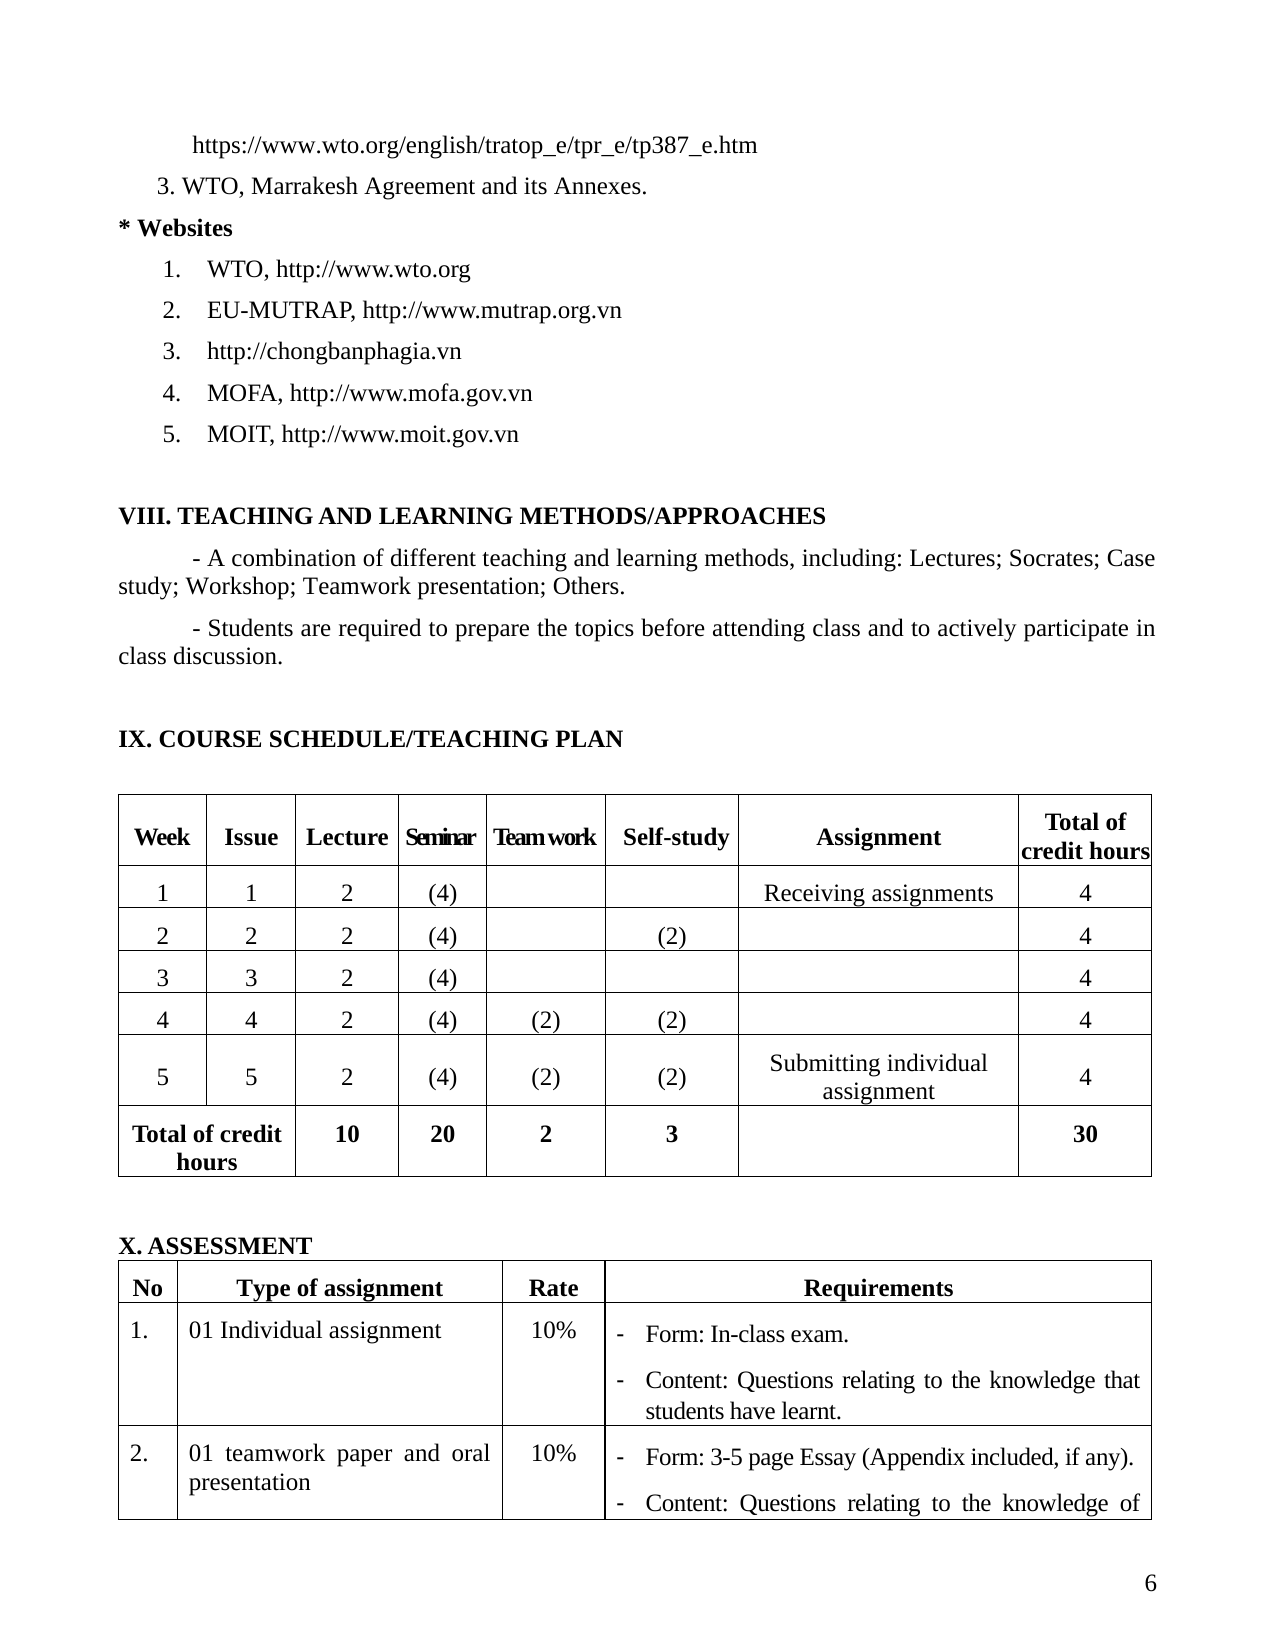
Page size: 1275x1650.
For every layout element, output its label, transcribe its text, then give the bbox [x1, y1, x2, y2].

text 3. WTO, Marrakesh Agreement and its Annexes. [118, 171, 1157, 200]
table_cell Form: In-class exam. Content: Questions relating to the knowledge that students have learnt. [606, 1303, 1151, 1425]
list EU-MUTRAP, http://www.mutrap.org.vn [162, 295, 1157, 324]
table_cell (4) [399, 908, 486, 949]
table_cell (2) [606, 908, 738, 949]
table_cell [606, 866, 738, 907]
table_cell 10 [296, 1106, 398, 1176]
table_cell 3 [207, 951, 295, 992]
table_cell (2) [487, 993, 605, 1034]
table_header Total of credit hours [1019, 795, 1151, 865]
table_cell 2 [296, 908, 398, 949]
table_cell [606, 951, 738, 992]
table_cell 4 [119, 993, 206, 1034]
table_cell [119, 1426, 177, 1519]
table_cell Receiving assignments [739, 866, 1018, 907]
table_cell 1 [119, 866, 206, 907]
table_cell 2 [296, 866, 398, 907]
table_cell 4 [1019, 951, 1151, 992]
list MOIT, http://www.moit.gov.vn [162, 419, 1157, 448]
table_cell [487, 866, 605, 907]
table_cell 3 [119, 951, 206, 992]
table_cell [739, 993, 1018, 1034]
table_header Requirements [606, 1261, 1151, 1302]
text - A combination of different teaching and learning methods, including: Lectures; Socrates; Case study; Workshop; Teamwork presentation; Others. [118, 543, 1157, 600]
table_cell (2) [606, 1035, 738, 1105]
table_cell 5 [207, 1035, 295, 1105]
text IX. COURSE SCHEDULE/TEACHING PLAN [118, 724, 1157, 753]
table_cell [487, 908, 605, 949]
table_cell (2) [606, 993, 738, 1034]
list http://chongbanphagia.vn [162, 336, 1157, 365]
table_cell (4) [399, 1035, 486, 1105]
table_cell 20 [399, 1106, 486, 1176]
table_cell (2) [487, 1035, 605, 1105]
text * Websites [118, 213, 1157, 241]
table_header Week [119, 795, 206, 865]
table_header Issue [207, 795, 295, 865]
table_cell 2 [296, 993, 398, 1034]
table_header Self-study [606, 795, 738, 865]
table_header Type of assignment [178, 1261, 502, 1302]
table_cell 2 [207, 908, 295, 949]
table_cell 2 [296, 1035, 398, 1105]
table_cell [739, 951, 1018, 992]
table_cell 2 [296, 951, 398, 992]
table_cell 2 [119, 908, 206, 949]
list WTO, http://www.wto.org [162, 254, 1157, 283]
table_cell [606, 1426, 1151, 1519]
table_cell 4 [1019, 993, 1151, 1034]
table_cell 4 [1019, 866, 1151, 907]
table_cell (4) [399, 951, 486, 992]
table_cell [119, 1303, 177, 1425]
table_cell 4 [207, 993, 295, 1034]
text X. ASSESSMENT [118, 1231, 1157, 1260]
table_header No [119, 1261, 177, 1302]
table_cell [739, 1106, 1018, 1176]
table_header Lecture [296, 795, 398, 865]
text VIII. TEACHING AND LEARNING METHODS/APPROACHES [118, 501, 1157, 530]
table_cell (4) [399, 993, 486, 1034]
table_cell 10% [503, 1303, 604, 1425]
table_header Rate [503, 1261, 604, 1302]
table_cell 4 [1019, 908, 1151, 949]
table_cell (4) [399, 866, 486, 907]
text https://www.wto.org/english/tratop_e/tpr_e/tp387_e.htm [118, 130, 1157, 159]
table_cell [739, 908, 1018, 949]
table_cell Submitting individual assignment [739, 1035, 1018, 1105]
table_cell 5 [119, 1035, 206, 1105]
text - Students are required to prepare the topics before attending class and to actively participate in class discussion. [118, 613, 1157, 670]
list MOFA, http://www.mofa.gov.vn [162, 378, 1157, 406]
table_cell 1 [207, 866, 295, 907]
table_header Team work [487, 795, 605, 865]
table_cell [178, 1426, 502, 1519]
table_cell 01 Individual assignment [178, 1303, 502, 1425]
table_cell [487, 951, 605, 992]
table_cell 30 [1019, 1106, 1151, 1176]
table_cell 3 [606, 1106, 738, 1176]
table_cell 2 [487, 1106, 605, 1176]
table_cell 10% [503, 1426, 604, 1519]
table_cell Total of credit hours [119, 1106, 295, 1176]
table_cell 4 [1019, 1035, 1151, 1105]
table_header Seminar [399, 795, 486, 865]
table_header Assignment [739, 795, 1018, 865]
